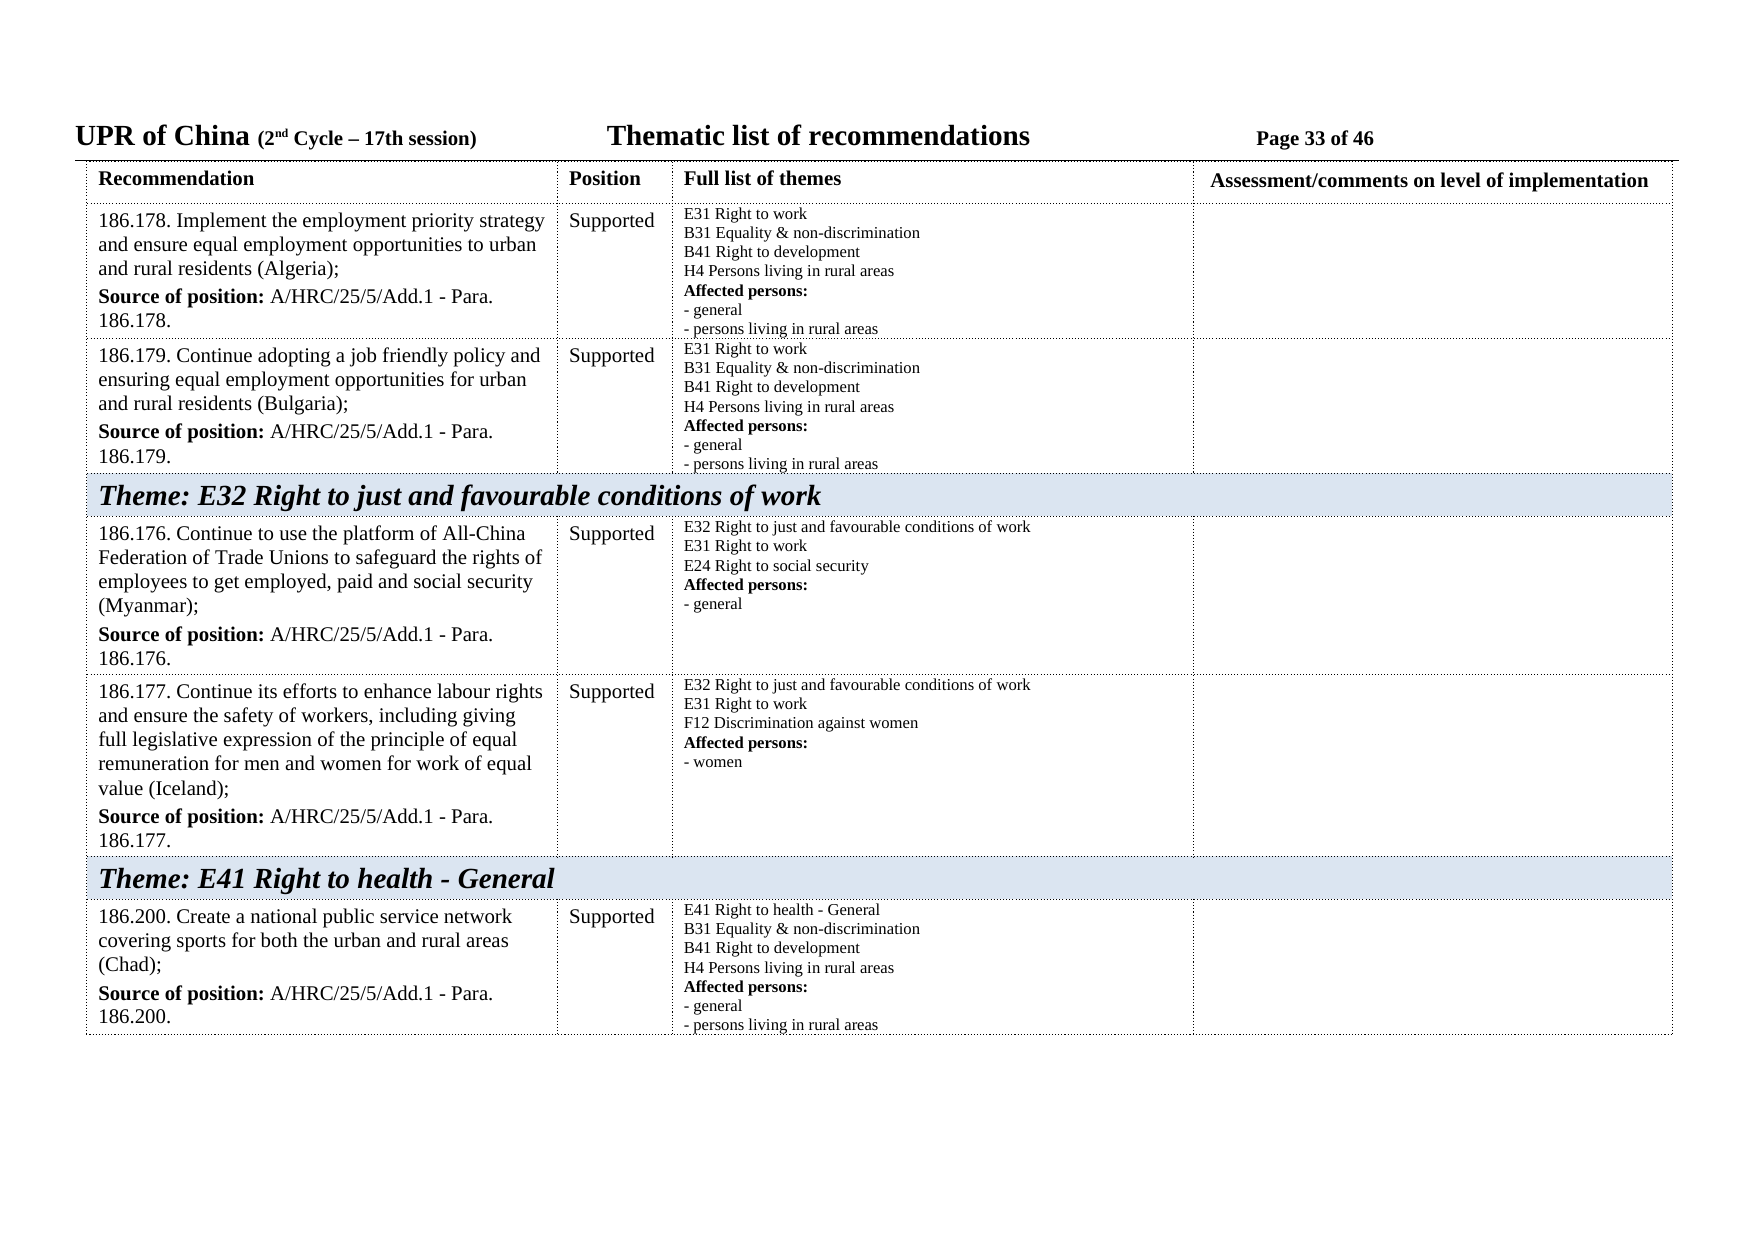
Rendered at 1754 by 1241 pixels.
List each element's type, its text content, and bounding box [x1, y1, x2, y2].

table_cell Supported [558, 338, 672, 473]
table_cell Supported [558, 899, 672, 1034]
table_cell 186.200. Create a national public service network covering sports for both the urban and rural areas (Chad); Source of position: A/HRC/25/5/Add.1 - Para. 186.200. [87, 899, 558, 1034]
table_cell 186.177. Continue its efforts to enhance labour rights and ensure the safety of workers, including giving full legislative expression of the principle of equal remuneration for men and women for work of equal value (Iceland); Source of position: A/HRC/25/5/Add.1 - Para. 186.177. [87, 674, 558, 856]
table_cell Theme: E41 Right to health - General [87, 856, 1672, 899]
table_cell E32 Right to just and favourable conditions of work E31 Right to work E24 Right to social security Affected persons: - general [672, 516, 1193, 674]
table_cell [1193, 674, 1672, 856]
table_cell Supported [558, 516, 672, 674]
table_cell Theme: E32 Right to just and favourable conditions of work [87, 473, 1672, 516]
table_cell 186.176. Continue to use the platform of All-China Federation of Trade Unions to safeguard the rights of employees to get employed, paid and social security (Myanmar); Source of position: A/HRC/25/5/Add.1 - Para. 186.176. [87, 516, 558, 674]
table_header Assessment/comments on level of implementation [1193, 161, 1672, 203]
table_header Recommendation [87, 161, 558, 203]
table_cell E41 Right to health - General B31 Equality & non-discrimination B41 Right to development H4 Persons living in rural areas Affected persons: - general - persons living in rural areas [672, 899, 1193, 1034]
table_cell E31 Right to work B31 Equality & non-discrimination B41 Right to development H4 Persons living in rural areas Affected persons: - general - persons living in rural areas [672, 338, 1193, 473]
table_cell Supported [558, 203, 672, 338]
table_cell 186.179. Continue adopting a job friendly policy and ensuring equal employment opportunities for urban and rural residents (Bulgaria); Source of position: A/HRC/25/5/Add.1 - Para. 186.179. [87, 338, 558, 473]
table_cell [1193, 203, 1672, 338]
table_cell [1193, 338, 1672, 473]
table_cell [1193, 899, 1672, 1034]
table_cell E32 Right to just and favourable conditions of work E31 Right to work F12 Discrimination against women Affected persons: - women [672, 674, 1193, 856]
table_cell Supported [558, 674, 672, 856]
table_header Full list of themes [672, 161, 1193, 203]
table_cell [1193, 516, 1672, 674]
table_cell 186.178. Implement the employment priority strategy and ensure equal employment opportunities to urban and rural residents (Algeria); Source of position: A/HRC/25/5/Add.1 - Para. 186.178. [87, 203, 558, 338]
table_header Position [558, 161, 672, 203]
table_cell E31 Right to work B31 Equality & non-discrimination B41 Right to development H4 Persons living in rural areas Affected persons: - general - persons living in rural areas [672, 203, 1193, 338]
